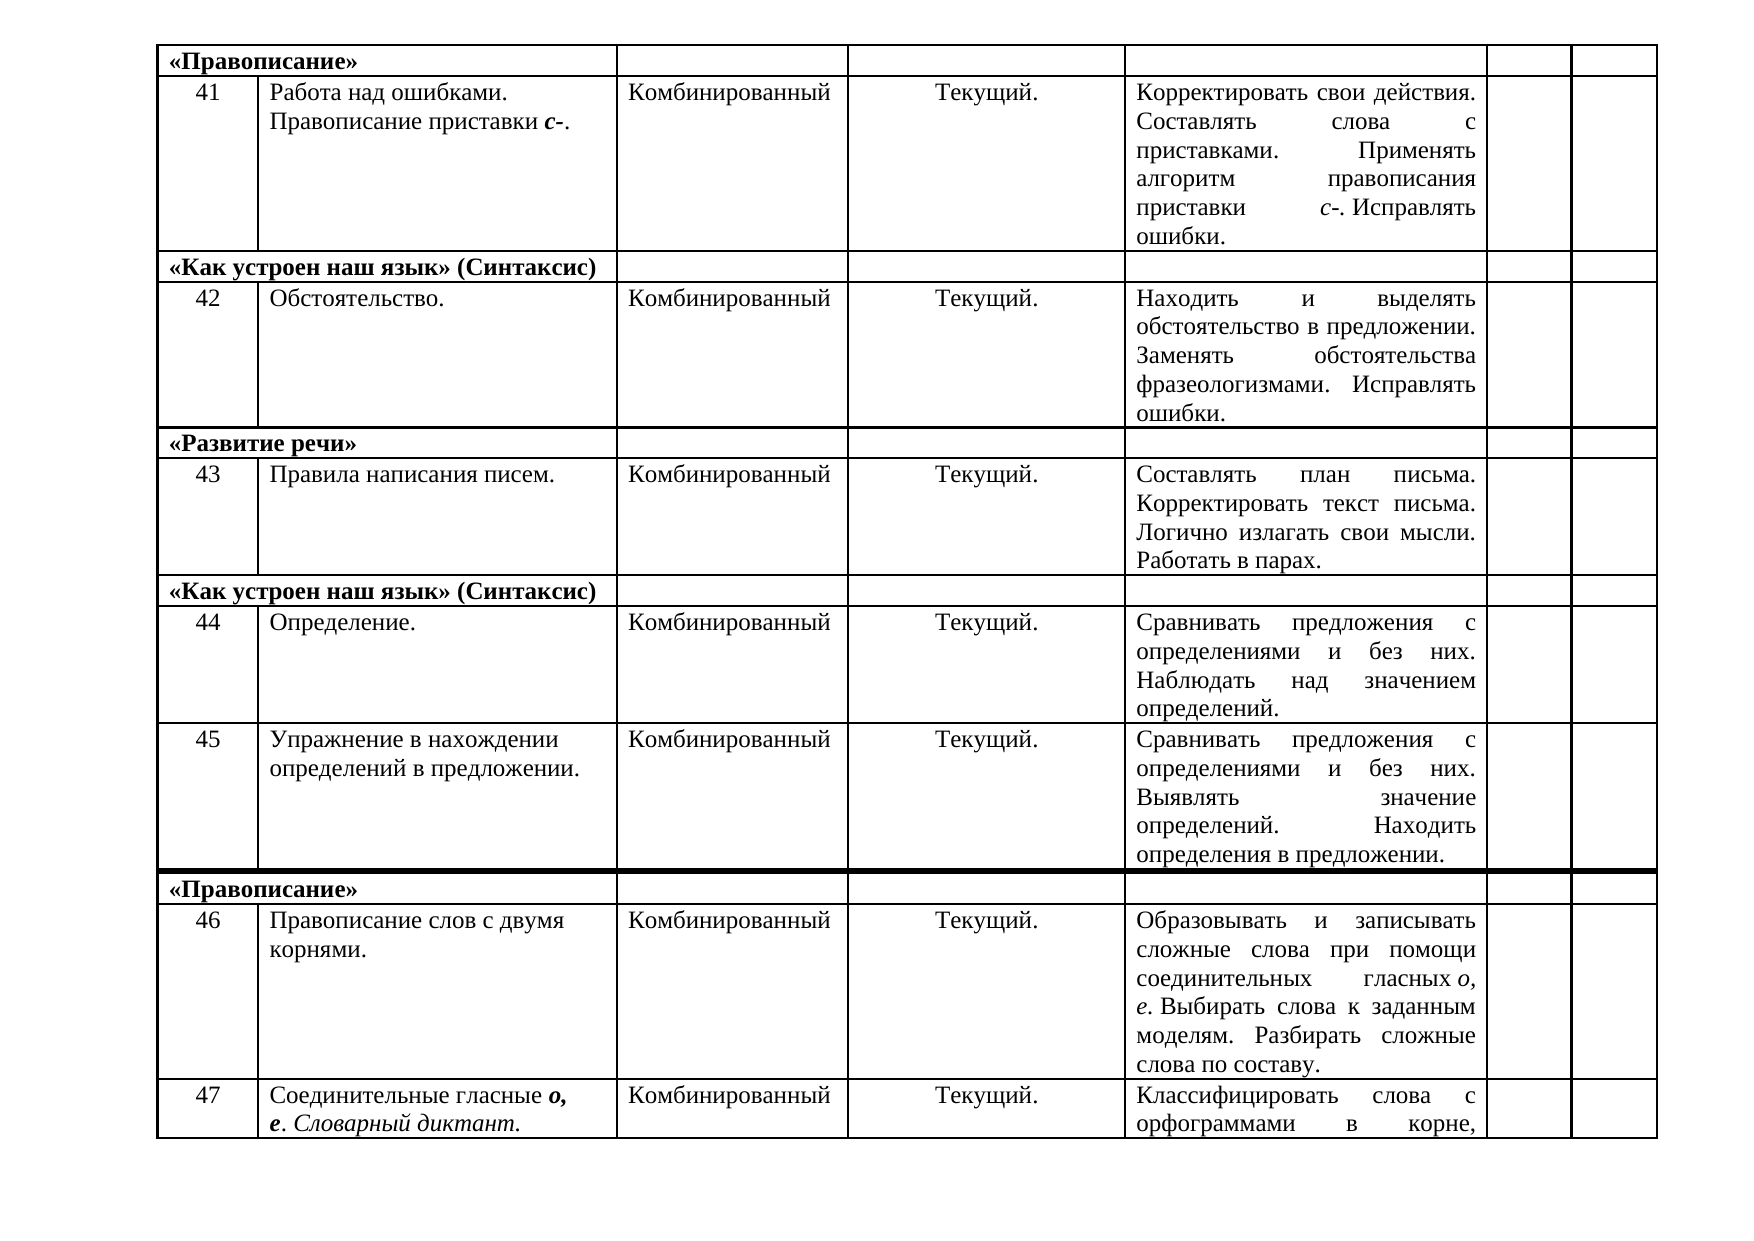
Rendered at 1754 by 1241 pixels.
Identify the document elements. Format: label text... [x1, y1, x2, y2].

table_cell 45 [159, 724, 257, 868]
table_cell Текущий. [849, 724, 1124, 868]
table_cell [618, 874, 847, 903]
table_cell Сравнивать предложения с определениями и без них. Наблюдать над значением определений. [1126, 607, 1486, 722]
table_cell Сравнивать предложения с определениями и без них. Выявлять значение определений. Находить определения в предложении. [1126, 724, 1486, 868]
table_cell [849, 46, 1124, 75]
table_cell [1488, 724, 1570, 868]
table_cell Обстоятельство. [259, 283, 616, 426]
table_cell 46 [159, 905, 257, 1078]
table_cell [1126, 576, 1486, 605]
table_cell [1573, 607, 1656, 722]
table_cell [618, 252, 847, 281]
table_cell [849, 576, 1124, 605]
table_cell [1488, 252, 1570, 281]
table_cell Образовывать и записывать сложные слова при помощи соединительных гласных о, е. Выбирать слова к заданным моделям. Разбирать сложные слова по составу. [1126, 905, 1486, 1078]
table_cell [1573, 252, 1656, 281]
table_cell «Развитие речи» [159, 429, 616, 457]
table_cell «Правописание» [159, 46, 616, 75]
table_cell Текущий. [849, 77, 1124, 250]
table_cell [849, 429, 1124, 457]
table_cell [1573, 429, 1656, 457]
table_cell Находить и выделять обстоятельство в предложении. Заменять обстоятельства фразеологизмами. Исправлять ошибки. [1126, 283, 1486, 426]
table_cell Работа над ошибками. Правописание приставки с-. [259, 77, 616, 250]
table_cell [1126, 1080, 1486, 1137]
table_cell [1573, 283, 1656, 426]
table_cell [1488, 905, 1570, 1078]
table_cell 43 [159, 459, 257, 574]
table_cell 47 [159, 1080, 257, 1137]
table_cell [1488, 77, 1570, 250]
table_cell «Правописание» [159, 874, 616, 903]
table_cell Комбинированный [618, 283, 847, 426]
table_cell Комбинированный [618, 724, 847, 868]
table_cell [1573, 1080, 1656, 1137]
table_cell «Как устроен наш язык» (Синтаксис) [159, 252, 616, 281]
table_cell Комбинированный [618, 1080, 847, 1137]
table_cell Текущий. [849, 607, 1124, 722]
table_cell [1573, 459, 1656, 574]
table_cell Комбинированный [618, 607, 847, 722]
table_cell [1573, 46, 1656, 75]
table_cell [618, 429, 847, 457]
table_cell [1126, 46, 1486, 75]
table_cell [1573, 576, 1656, 605]
table_cell [1126, 429, 1486, 457]
table_cell Текущий. [849, 1080, 1124, 1137]
table_cell Определение. [259, 607, 616, 722]
table_cell [849, 874, 1124, 903]
table_cell Комбинированный [618, 905, 847, 1078]
table_cell [1488, 607, 1570, 722]
table_cell Упражнение в нахождении определений в предложении. [259, 724, 616, 868]
table_cell [1488, 459, 1570, 574]
table_cell [1573, 724, 1656, 868]
table_cell [1488, 874, 1570, 903]
table_cell [1573, 77, 1656, 250]
table_cell Текущий. [849, 283, 1124, 426]
table_cell [1573, 905, 1656, 1078]
table_cell Комбинированный [618, 459, 847, 574]
table_cell Текущий. [849, 459, 1124, 574]
table_cell [849, 252, 1124, 281]
table_cell [618, 576, 847, 605]
table_cell [618, 46, 847, 75]
table_cell «Как устроен наш язык» (Синтаксис) [159, 576, 616, 605]
table_cell [1488, 1080, 1570, 1137]
table_cell Комбинированный [618, 77, 847, 250]
table_cell Текущий. [849, 905, 1124, 1078]
table_cell 41 [159, 77, 257, 250]
table_cell 42 [159, 283, 257, 426]
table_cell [259, 1080, 616, 1137]
table_cell [1488, 283, 1570, 426]
table_cell [1488, 576, 1570, 605]
table_cell [1488, 429, 1570, 457]
table_cell 44 [159, 607, 257, 722]
table_cell Правописание слов с двумя корнями. [259, 905, 616, 1078]
table_cell [1573, 874, 1656, 903]
table_cell [1126, 874, 1486, 903]
table_cell [1126, 252, 1486, 281]
table_cell Правила написания писем. [259, 459, 616, 574]
table_cell [1488, 46, 1570, 75]
table_cell Составлять план письма. Корректировать текст письма. Логично излагать свои мысли. Работать в парах. [1126, 459, 1486, 574]
table_cell Корректировать свои действия. Составлять слова с приставками. Применять алгоритм правописания приставки с-. Исправлять ошибки. [1126, 77, 1486, 250]
